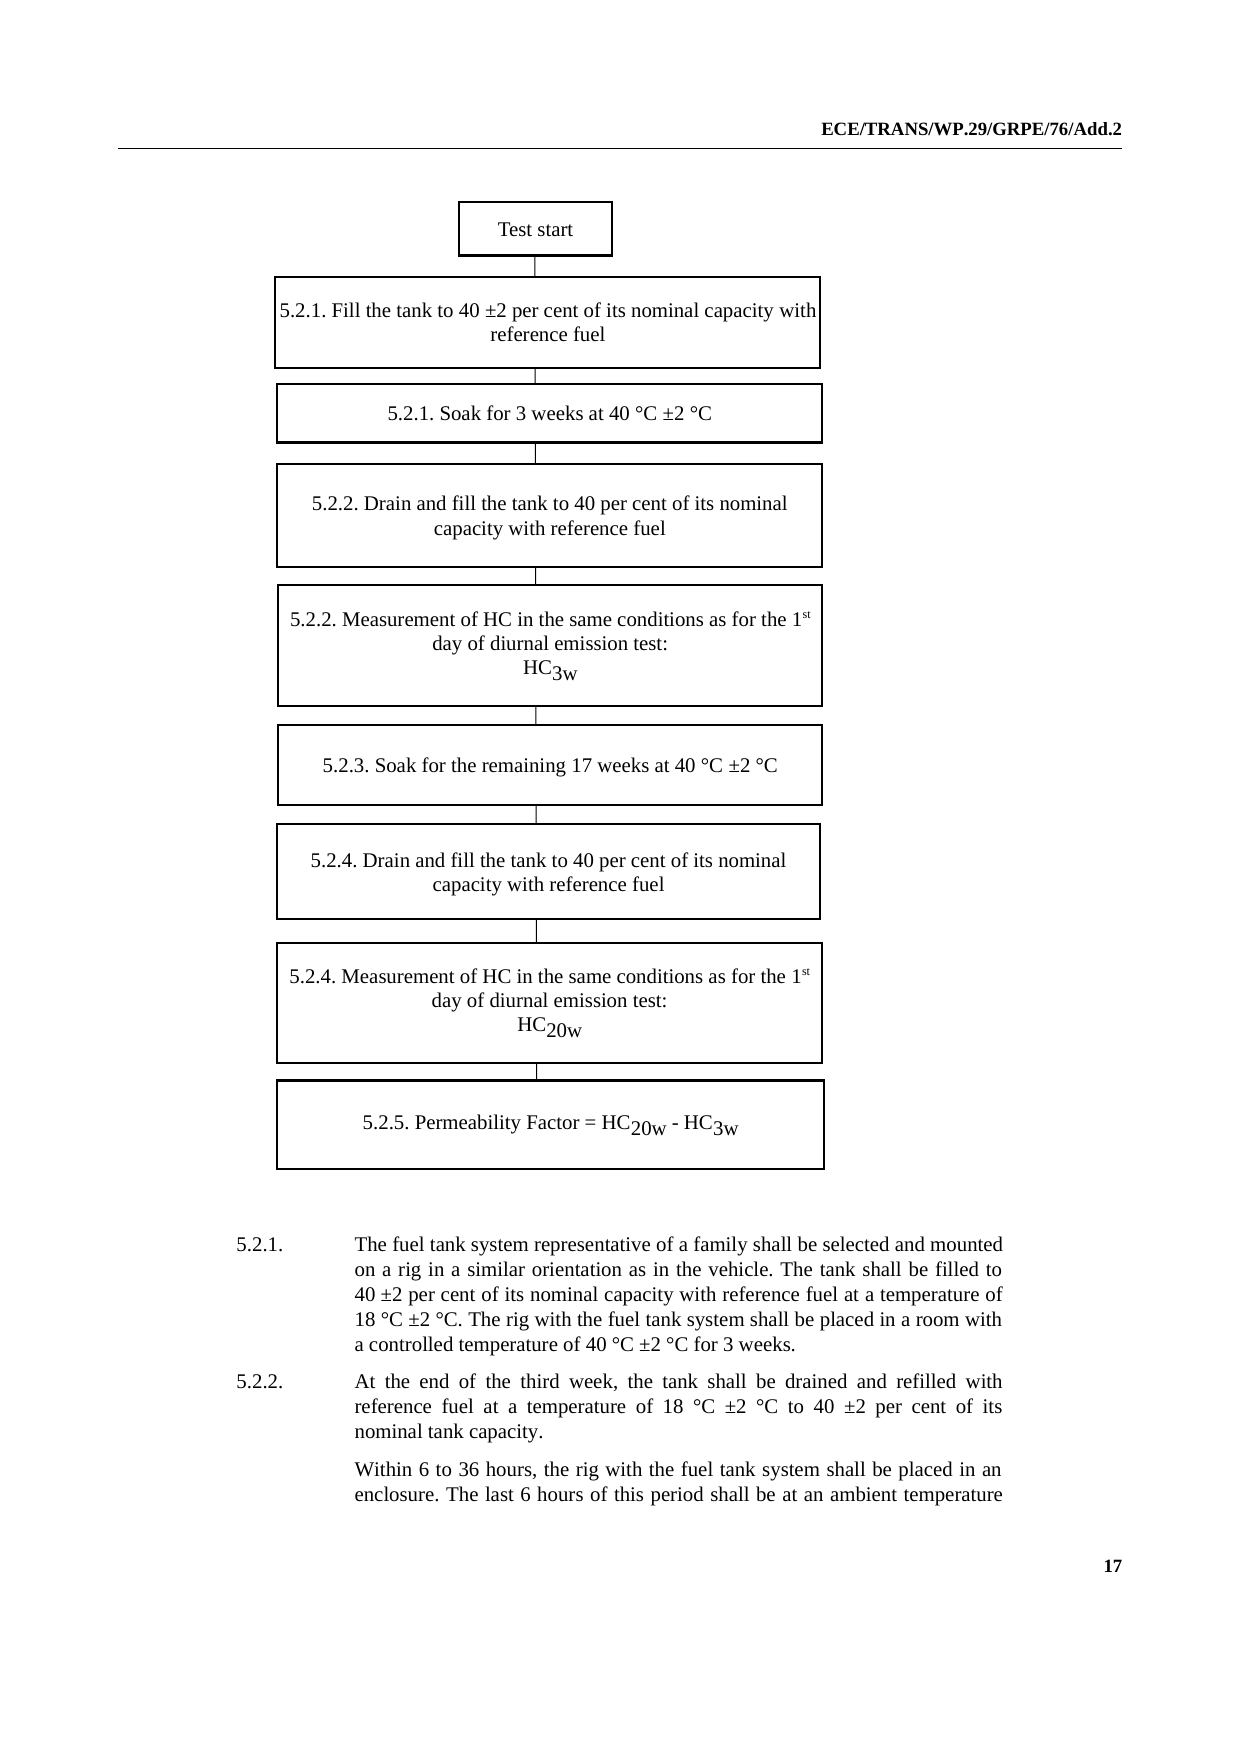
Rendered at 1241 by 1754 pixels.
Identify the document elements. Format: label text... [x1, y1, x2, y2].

text 5.2.2. At the end of the third week, the tank shall be drained and refilled with reference fuel at a temperature of 18 °C ±2 °C to 40 ±2 per cent of its nominal tank capacity. [236, 1368, 1004, 1443]
text 5.2.1. The fuel tank system representative of a family shall be selected and mounted on a rig in a similar orientation as in the vehicle. The tank shall be filled to 40 ±2 per cent of its nominal capacity with reference fuel at a temperature of 18 °C ±2 °C. The rig with the fuel tank system shall be placed in a room with a controlled temperature of 40 °C ±2 °C for 3 weeks. [236, 1231, 1004, 1356]
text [354, 1456, 1004, 1506]
